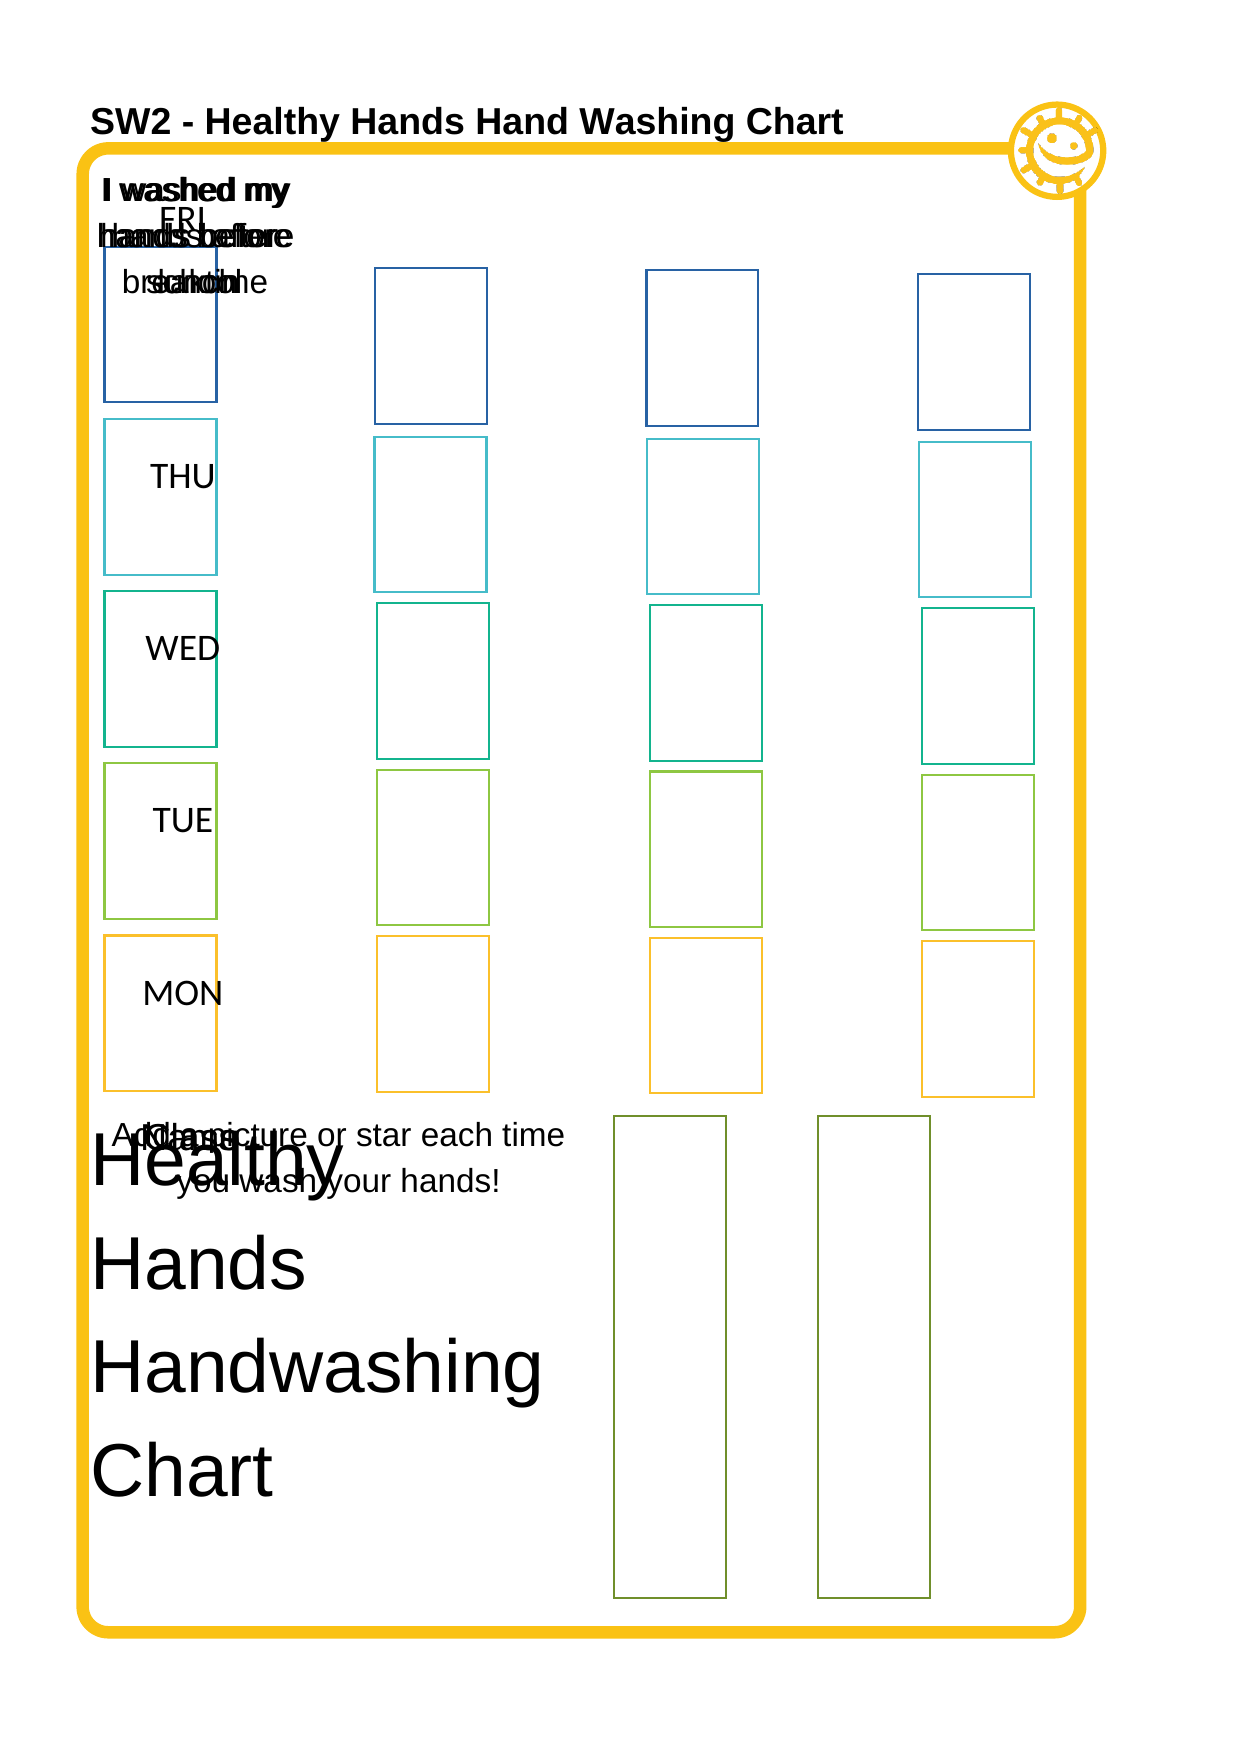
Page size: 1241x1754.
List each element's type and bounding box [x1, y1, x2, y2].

picture [1018, 107, 1098, 194]
